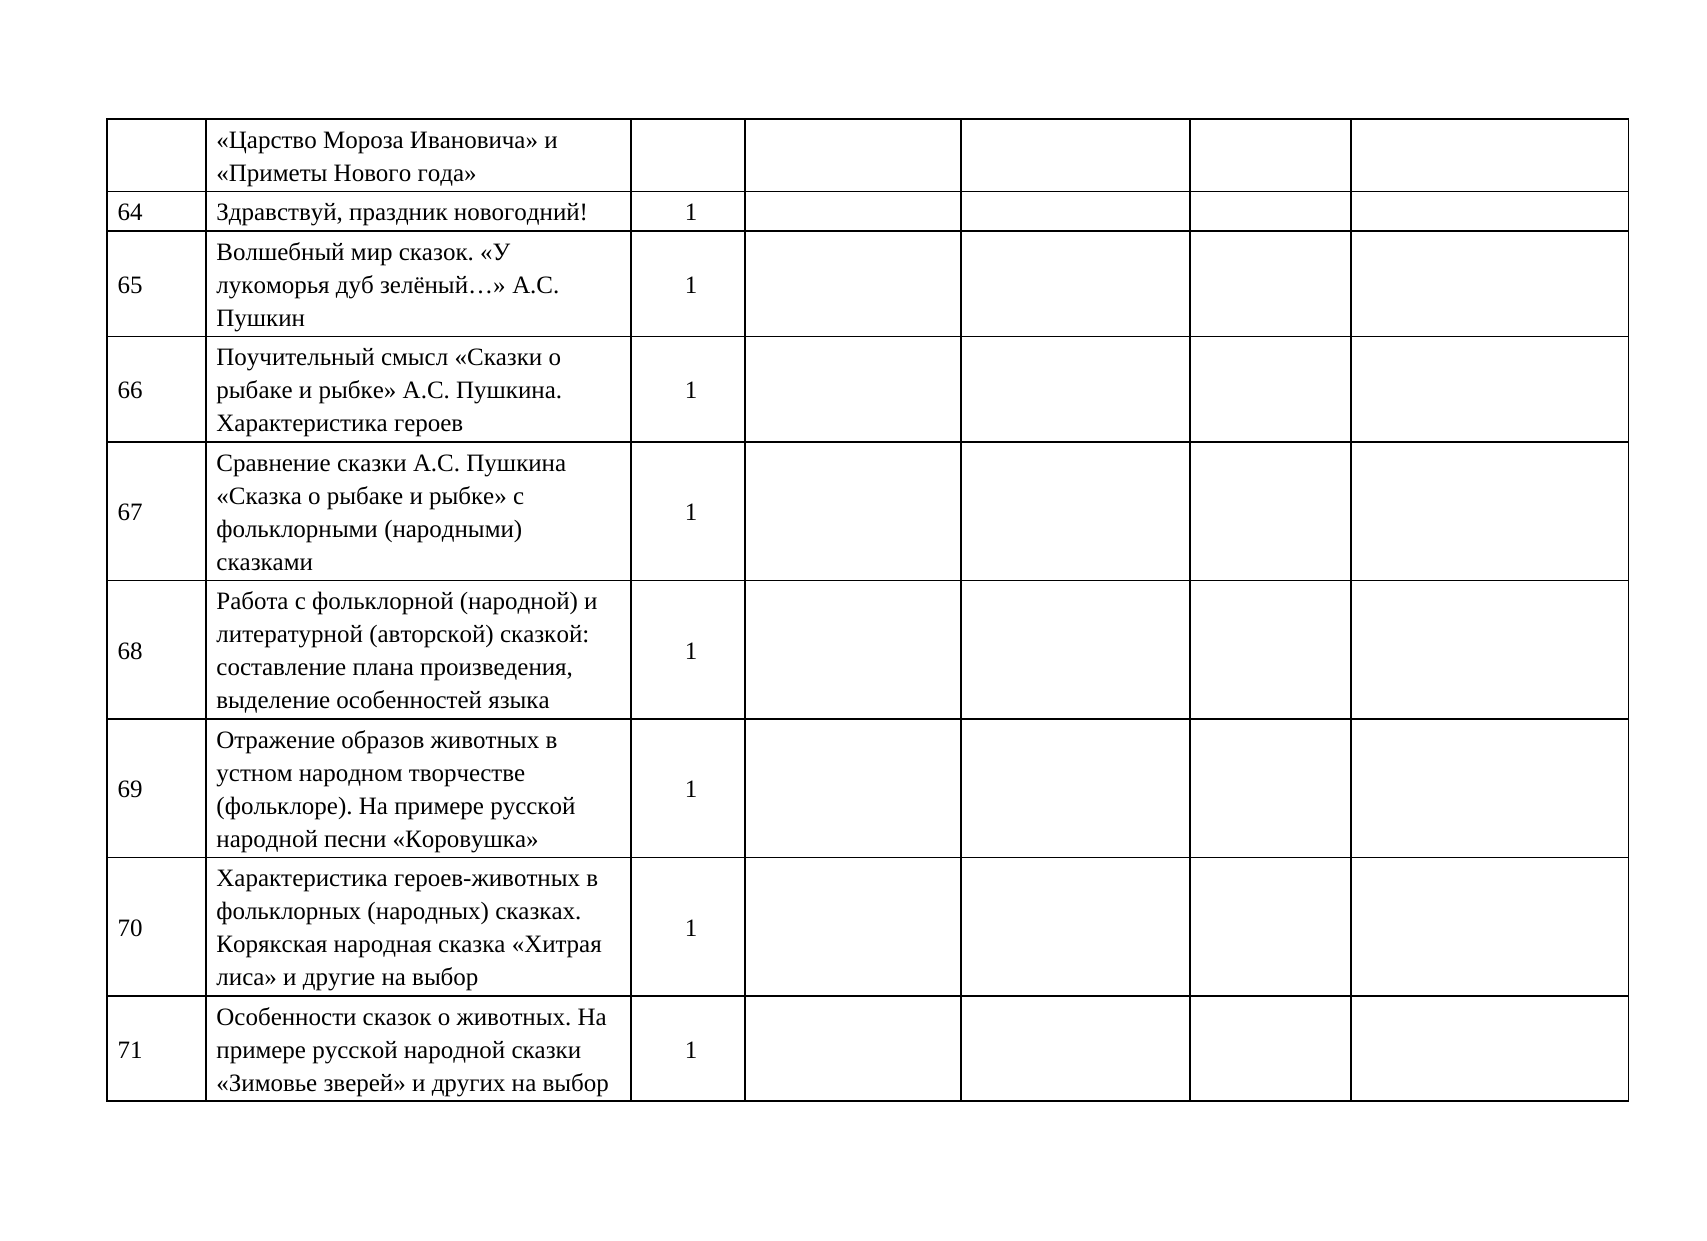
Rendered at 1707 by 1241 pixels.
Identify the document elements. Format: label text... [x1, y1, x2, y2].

table_cell 1 [632, 581, 744, 718]
table_cell [962, 581, 1189, 718]
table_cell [207, 120, 630, 191]
table_cell [746, 720, 960, 856]
table_cell 67 [108, 443, 205, 579]
table_cell [962, 192, 1189, 230]
table_cell [1191, 232, 1350, 336]
table_cell 68 [108, 581, 205, 718]
table_cell [1352, 858, 1628, 995]
table_cell [1191, 581, 1350, 718]
table_cell [962, 858, 1189, 995]
table_cell [1191, 192, 1350, 230]
table_cell [746, 997, 960, 1100]
table_cell [1352, 120, 1628, 191]
table_cell [746, 858, 960, 995]
table_cell Особенности сказок о животных. На примере русской народной сказки «Зимовье зверей» и других на выбор [207, 997, 630, 1100]
table_cell Характеристика героев-животных в фольклорных (народных) сказках. Корякская народная сказка «Хитрая лиса» и другие на выбор [207, 858, 630, 995]
table_cell 63 [108, 120, 205, 191]
table_cell 64 [108, 192, 205, 230]
table_cell 1 [632, 192, 744, 230]
table_cell [962, 997, 1189, 1100]
table_cell 1 [632, 997, 744, 1100]
table_cell [746, 120, 960, 191]
table_cell 69 [108, 720, 205, 856]
table_cell [1191, 858, 1350, 995]
table_cell [1191, 443, 1350, 579]
table_cell 66 [108, 337, 205, 441]
table_cell 1 [632, 443, 744, 579]
table_cell [1191, 337, 1350, 441]
table_cell [962, 232, 1189, 336]
table_cell [1191, 720, 1350, 856]
table_cell [746, 443, 960, 579]
table_cell [746, 232, 960, 336]
table_cell [962, 443, 1189, 579]
table_cell [1352, 192, 1628, 230]
table_cell [1352, 997, 1628, 1100]
table_cell [746, 192, 960, 230]
table_cell Волшебный мир сказок. «У лукоморья дуб зелёный…» А.С. Пушкин [207, 232, 630, 336]
table_cell [1352, 720, 1628, 856]
table_cell [1191, 997, 1350, 1100]
table_cell 1 [632, 858, 744, 995]
table_cell 1 [632, 120, 744, 191]
table_cell [1352, 232, 1628, 336]
table_cell 1 [632, 337, 744, 441]
table_cell [746, 337, 960, 441]
table_cell [746, 581, 960, 718]
table_cell [1352, 581, 1628, 718]
table_cell [1352, 337, 1628, 441]
table_cell 71 [108, 997, 205, 1100]
table_cell Сравнение сказки А.С. Пушкина «Сказка о рыбаке и рыбке» с фольклорными (народными) сказками [207, 443, 630, 579]
table_cell Работа с фольклорной (народной) и литературной (авторской) сказкой: составление плана произведения, выделение особенностей языка [207, 581, 630, 718]
table_cell 1 [632, 232, 744, 336]
table_cell [962, 720, 1189, 856]
table_cell [962, 120, 1189, 191]
table_cell 65 [108, 232, 205, 336]
table_cell 1 [632, 720, 744, 856]
table_cell [1191, 120, 1350, 191]
table_cell Поучительный смысл «Сказки о рыбаке и рыбке» А.С. Пушкина. Характеристика героев [207, 337, 630, 441]
table_cell Здравствуй, праздник новогодний! [207, 192, 630, 230]
table_cell [962, 337, 1189, 441]
table_cell [1352, 443, 1628, 579]
table_cell Отражение образов животных в устном народном творчестве (фольклоре). На примере русской народной песни «Коровушка» [207, 720, 630, 856]
table_cell 70 [108, 858, 205, 995]
